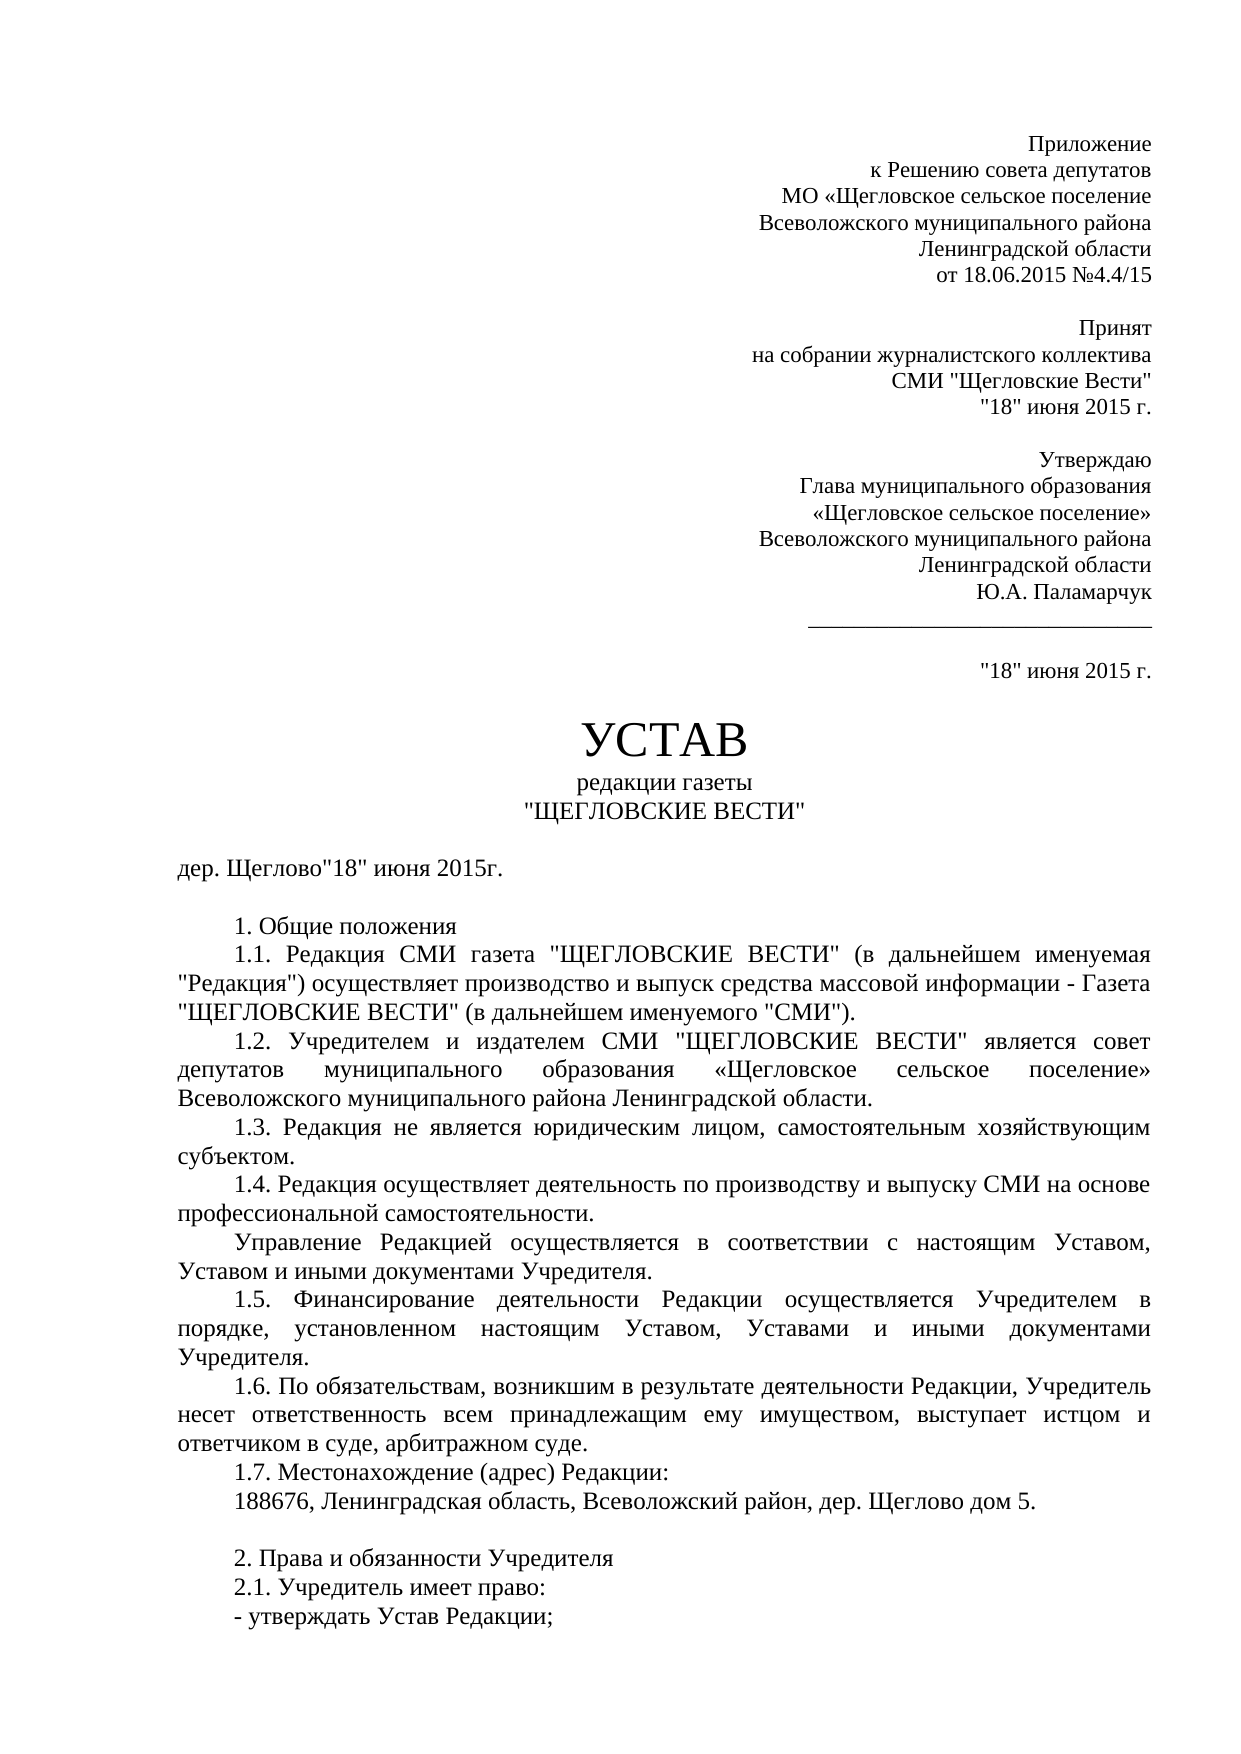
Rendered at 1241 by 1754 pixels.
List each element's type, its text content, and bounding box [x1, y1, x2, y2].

text Утверждаю [177, 446, 1152, 472]
text 1.6. По обязательствам, возникшим в результате деятельности Редакции, Учредитель несет ответственность всем принадлежащим ему имуществом, выступает истцом и ответчиком в суде, арбитражном суде. [177, 1371, 1152, 1457]
text 2. Права и обязанности Учредителя [177, 1543, 1152, 1572]
text «Щегловское сельское поселение» [177, 499, 1152, 525]
text Всеволожского муниципального района [177, 525, 1152, 551]
text МО «Щегловское сельское поселение [177, 182, 1152, 209]
text 1.4. Редакция осуществляет деятельность по производству и выпуску СМИ на основе профессиональной самостоятельности. [177, 1169, 1152, 1227]
text дер. Щеглово"18" июня 2015г. [177, 853, 1152, 882]
text УСТАВ [177, 709, 1152, 767]
text СМИ "Щегловские Вести" [177, 367, 1152, 393]
text к Решению совета депутатов [177, 156, 1152, 182]
text Управление Редакцией осуществляется в соответствии с настоящим Уставом, Уставом и иными документами Учредителя. [177, 1227, 1152, 1284]
text 1.1. Редакция СМИ газета "ЩЕГЛОВСКИЕ ВЕСТИ" (в дальнейшем именуемая "Редакция") осуществляет производство и выпуск средства массовой информации - Газета "ЩЕГЛОВСКИЕ ВЕСТИ" (в дальнейшем именуемого "СМИ"). [177, 939, 1152, 1026]
text 1.5. Финансирование деятельности Редакции осуществляется Учредителем в порядке, установленном настоящим Уставом, Уставами и иными документами Учредителя. [177, 1284, 1152, 1371]
text 1.3. Редакция не является юридическим лицом, самостоятельным хозяйствующим субъектом. [177, 1112, 1152, 1169]
text Ленинградской области [177, 235, 1152, 262]
text 188676, Ленинградская область, Всеволожский район, дер. Щеглово дом 5. [177, 1486, 1152, 1514]
text "ЩЕГЛОВСКИЕ ВЕСТИ" [177, 796, 1152, 824]
text 1. Общие положения [177, 911, 1152, 939]
text Ленинградской области [177, 551, 1152, 578]
text "18" июня 2015 г. [177, 393, 1152, 420]
text "18" июня 2015 г. [177, 657, 1152, 683]
text редакции газеты [177, 767, 1152, 796]
text Принят [177, 314, 1152, 341]
text ______________________________ [177, 604, 1152, 631]
text 1.2. Учредителем и издателем СМИ "ЩЕГЛОВСКИЕ ВЕСТИ" является совет депутатов муниципального образования «Щегловское сельское поселение» Всеволожского муниципального района Ленинградской области. [177, 1026, 1152, 1112]
text Всеволожского муниципального района [177, 209, 1152, 235]
text Ю.А. Паламарчук [177, 578, 1152, 604]
text 2.1. Учредитель имеет право: [177, 1572, 1152, 1601]
text Глава муниципального образования [177, 472, 1152, 499]
text - утверждать Устав Редакции; [177, 1601, 1152, 1629]
text от 18.06.2015 №4.4/15 [177, 262, 1152, 288]
text 1.7. Местонахождение (адрес) Редакции: [177, 1457, 1152, 1486]
text Приложение [177, 130, 1152, 156]
text на собрании журналистского коллектива [177, 341, 1152, 367]
